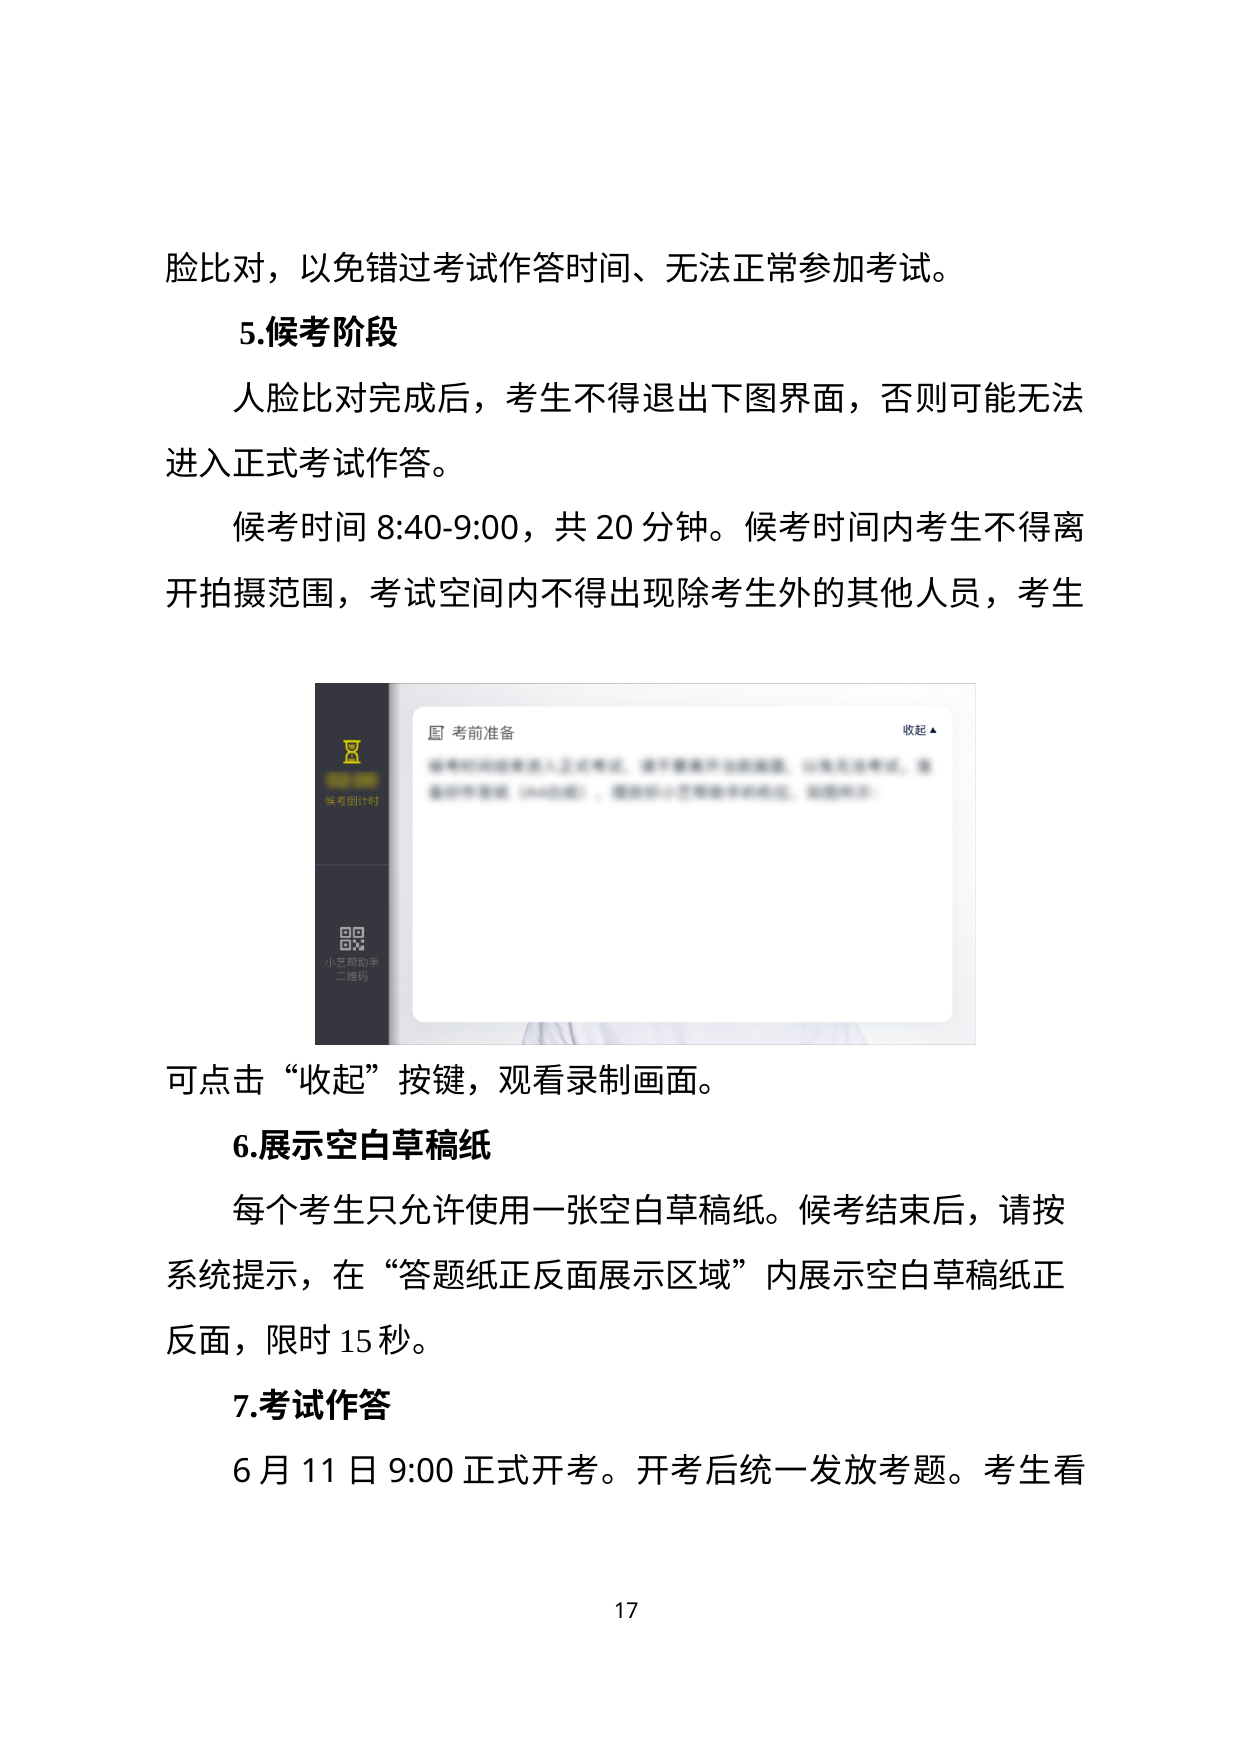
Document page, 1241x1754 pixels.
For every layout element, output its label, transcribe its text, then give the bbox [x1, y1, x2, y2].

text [165, 1435, 1087, 1500]
text 人脸比对完成后，考生不得退出下图界面，否则可能无法进入正式考试作答。 [165, 363, 1087, 493]
text 5.候考阶段 [165, 298, 1087, 363]
text 7.考试作答 [165, 1370, 1087, 1435]
text 请考生尽早进入考试科目录制状态（下图所示）、完成人脸比对，以免错过考试作答时间、无法正常参加考试。 [165, 233, 1087, 298]
text 6.展示空白草稿纸 [165, 1110, 1087, 1175]
picture [315, 683, 976, 1045]
text 每个考生只允许使用一张空白草稿纸。候考结束后，请按系统提示，在“答题纸正反面展示区域”内展示空白草稿纸正反面，限时15秒。 [165, 1175, 1071, 1370]
